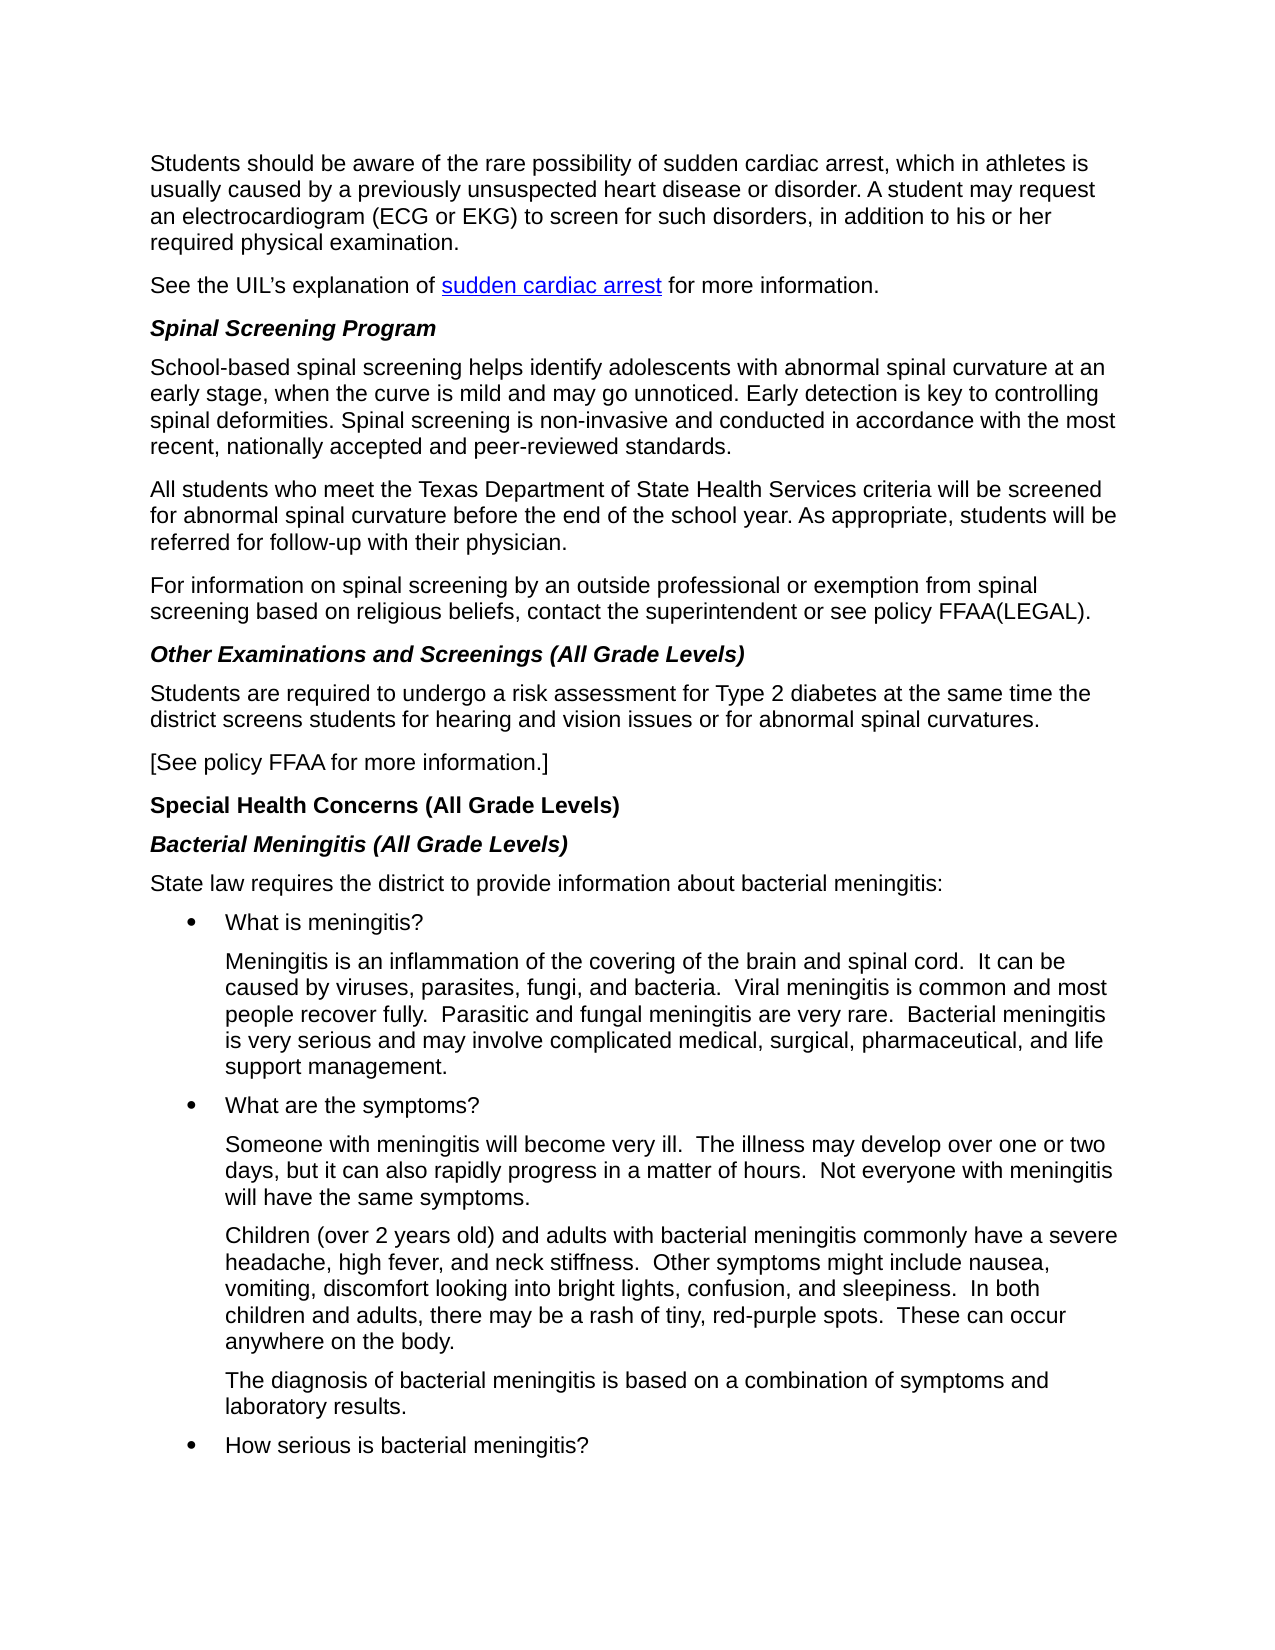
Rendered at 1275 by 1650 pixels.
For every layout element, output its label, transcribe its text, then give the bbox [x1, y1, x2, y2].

list What is meningitis? [187, 909, 1125, 935]
text [See policy FFAA for more information.] [150, 749, 1125, 776]
text Children (over 2 years old) and adults with bacterial meningitis commonly have a severe headache, high fever, and neck stiffness. Other symptoms might include nausea, vomiting, discomfort looking into bright lights, confusion, and sleepiness. In both children and adults, there may be a rash of tiny, red-purple spots. These can occur anywhere on the body. [225, 1222, 1125, 1354]
text For information on spinal screening by an outside professional or exemption from spinal screening based on religious beliefs, contact the superintendent or see policy FFAA(LEGAL). [150, 572, 1125, 624]
text Meningitis is an inflammation of the covering of the brain and spinal cord. It can be caused by viruses, parasites, fungi, and bacteria. Viral meningitis is common and most people recover fully. Parasitic and fungal meningitis are very rare. Bacterial meningitis is very serious and may involve complicated medical, surgical, pharmaceutical, and life support management. [225, 948, 1125, 1079]
subtitle Special Health Concerns (All Grade Levels) [150, 792, 1125, 819]
list What are the symptoms? [187, 1092, 1125, 1118]
subtitle Bacterial Meningitis (All Grade Levels) [150, 831, 1125, 858]
text Someone with meningitis will become very ill. The illness may develop over one or two days, but it can also rapidly progress in a matter of hours. Not everyone with meningitis will have the same symptoms. [225, 1131, 1125, 1210]
list How serious is bacterial meningitis? [187, 1432, 1125, 1458]
text See the UIL’s explanation of sudden cardiac arrest for more information. [150, 272, 1125, 298]
text The diagnosis of bacterial meningitis is based on a combination of symptoms and laboratory results. [225, 1367, 1125, 1419]
text School-based spinal screening helps identify adolescents with abnormal spinal curvature at an early stage, when the curve is mild and may go unnoticed. Early detection is key to controlling spinal deformities. Spinal screening is non-invasive and conducted in accordance with the most recent, nationally accepted and peer-reviewed standards. [150, 354, 1125, 459]
subtitle Other Examinations and Screenings (All Grade Levels) [150, 641, 1125, 667]
text Students should be aware of the rare possibility of sudden cardiac arrest, which in athletes is usually caused by a previously unsuspected heart disease or disorder. A student may request an electrocardiogram (ECG or EKG) to screen for such disorders, in addition to his or her required physical examination. [150, 150, 1125, 255]
subtitle Spinal Screening Program [150, 315, 1125, 341]
text All students who meet the Texas Department of State Health Services criteria will be screened for abnormal spinal curvature before the end of the school year. As appropriate, students will be referred for follow-up with their physician. [150, 476, 1125, 555]
text Students are required to undergo a risk assessment for Type 2 diabetes at the same time the district screens students for hearing and vision issues or for abnormal spinal curvatures. [150, 680, 1125, 733]
text State law requires the district to provide information about bacterial meningitis: [150, 870, 1125, 896]
